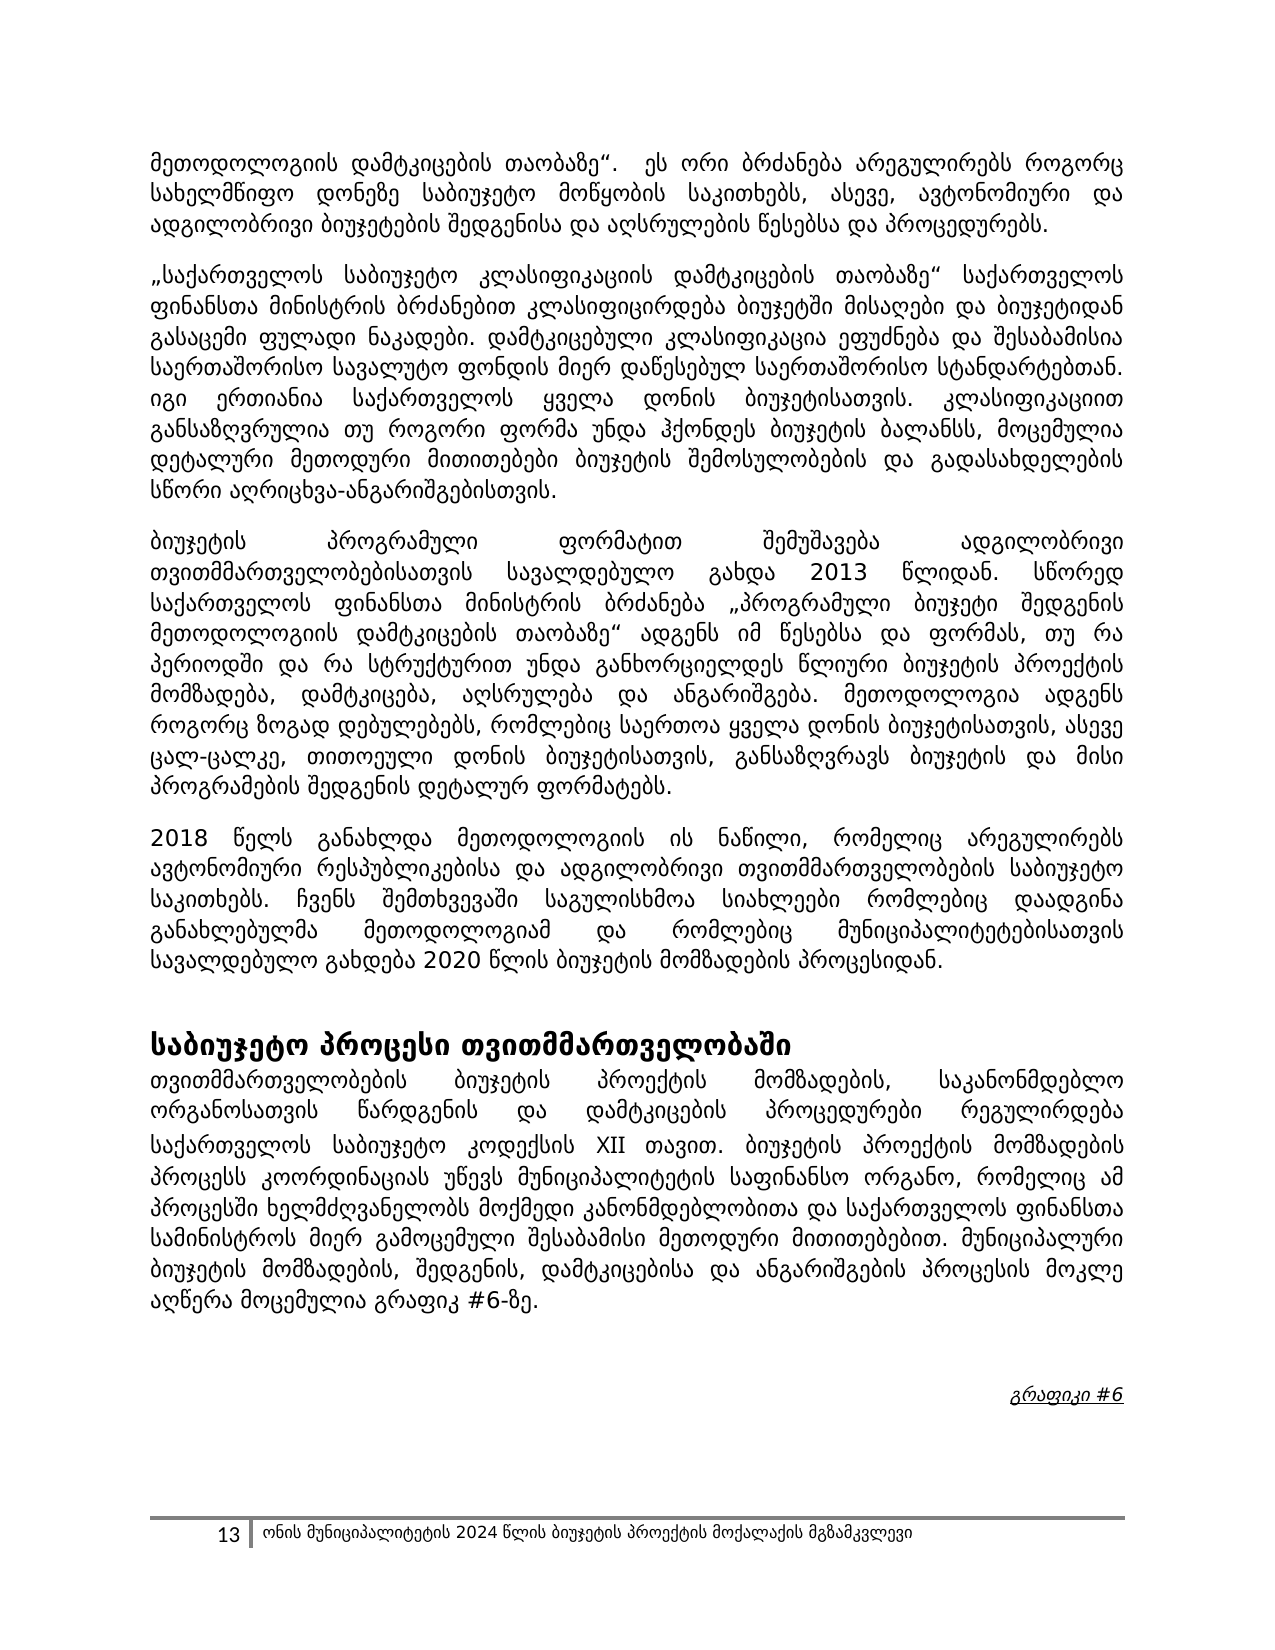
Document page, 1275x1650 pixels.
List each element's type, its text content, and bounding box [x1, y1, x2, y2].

text თვითმმართველობების ბიუჯეტის პროექტის მომზადების, საკანონმდებლო ორგანოსათვის წარდგენის და დამტკიცების პროცედურები რეგულირდება საქართველოს საბიუჯეტო კოდექსის XII თავით. ბიუჯეტის პროექტის მომზადების პროცესს კოორდინაციას უწევს მუნიციპალიტეტის საფინანსო ორგანო, რომელიც ამ პროცესში ხელმძღვანელობს მოქმედი კანონმდებლობითა და საქართველოს ფინანსთა სამინისტროს მიერ გამოცემული შესაბამისი მეთოდური მითითებებით. მუნიციპალური ბიუჯეტის მომზადების, შედგენის, დამტკიცებისა და ანგარიშგების პროცესის მოკლე აღწერა მოცემულია გრაფიკ #6-ზე. [150, 1067, 1125, 1313]
text „საქართველოს საბიუჯეტო კლასიფიკაციის დამტკიცების თაობაზე“ საქართველოს ფინანსთა მინისტრის ბრძანებით კლასიფიცირდება ბიუჯეტში მისაღები და ბიუჯეტიდან გასაცემი ფულადი ნაკადები. დამტკიცებული კლასიფიკაცია ეფუძნება და შესაბამისია საერთაშორისო სავალუტო ფონდის მიერ დაწესებულ საერთაშორისო სტანდარტებთან. იგი ერთიანია საქართველოს ყველა დონის ბიუჯეტისათვის. კლასიფიკაციით განსაზღვრულია თუ როგორი ფორმა უნდა ჰქონდეს ბიუჯეტის ბალანსს, მოცემულია დეტალური მეთოდური მითითებები ბიუჯეტის შემოსულობების და გადასახდელების სწორი აღრიცხვა-ანგარიშგებისთვის. [150, 263, 1125, 504]
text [150, 150, 1125, 238]
text გრაფიკი #6 [150, 1384, 1125, 1406]
subtitle საბიუჯეტო პროცესი თვითმმართველობაში [150, 1028, 1125, 1062]
text 2018 წელს განახლდა მეთოდოლოგიის ის ნაწილი, რომელიც არეგულირებს ავტონომიური რესპუბლიკებისა და ადგილობრივი თვითმმართველობების საბიუჯეტო საკითხებს. ჩვენს შემთხვევაში საგულისხმოა სიახლეები რომლებიც დაადგინა განახლებულმა მეთოდოლოგიამ და რომლებიც მუნიციპალიტეტებისათვის სავალდებულო გახდება 2020 წლის ბიუჯეტის მომზადების პროცესიდან. [150, 825, 1125, 974]
text ბიუჯეტის პროგრამული ფორმატით შემუშავება ადგილობრივი თვითმმართველობებისათვის სავალდებულო გახდა 2013 წლიდან. სწორედ საქართველოს ფინანსთა მინისტრის ბრძანება „პროგრამული ბიუჯეტი შედგენის მეთოდოლოგიის დამტკიცების თაობაზე“ ადგენს იმ წესებსა და ფორმას, თუ რა პერიოდში და რა სტრუქტურით უნდა განხორციელდეს წლიური ბიუჯეტის პროექტის მომზადება, დამტკიცება, აღსრულება და ანგარიშგება. მეთოდოლოგია ადგენს როგორც ზოგად დებულებებს, რომლებიც საერთოა ყველა დონის ბიუჯეტისათვის, ასევე ცალ-ცალკე, თითოეული დონის ბიუჯეტისათვის, განსაზღვრავს ბიუჯეტის და მისი პროგრამების შედგენის დეტალურ ფორმატებს. [150, 528, 1125, 800]
